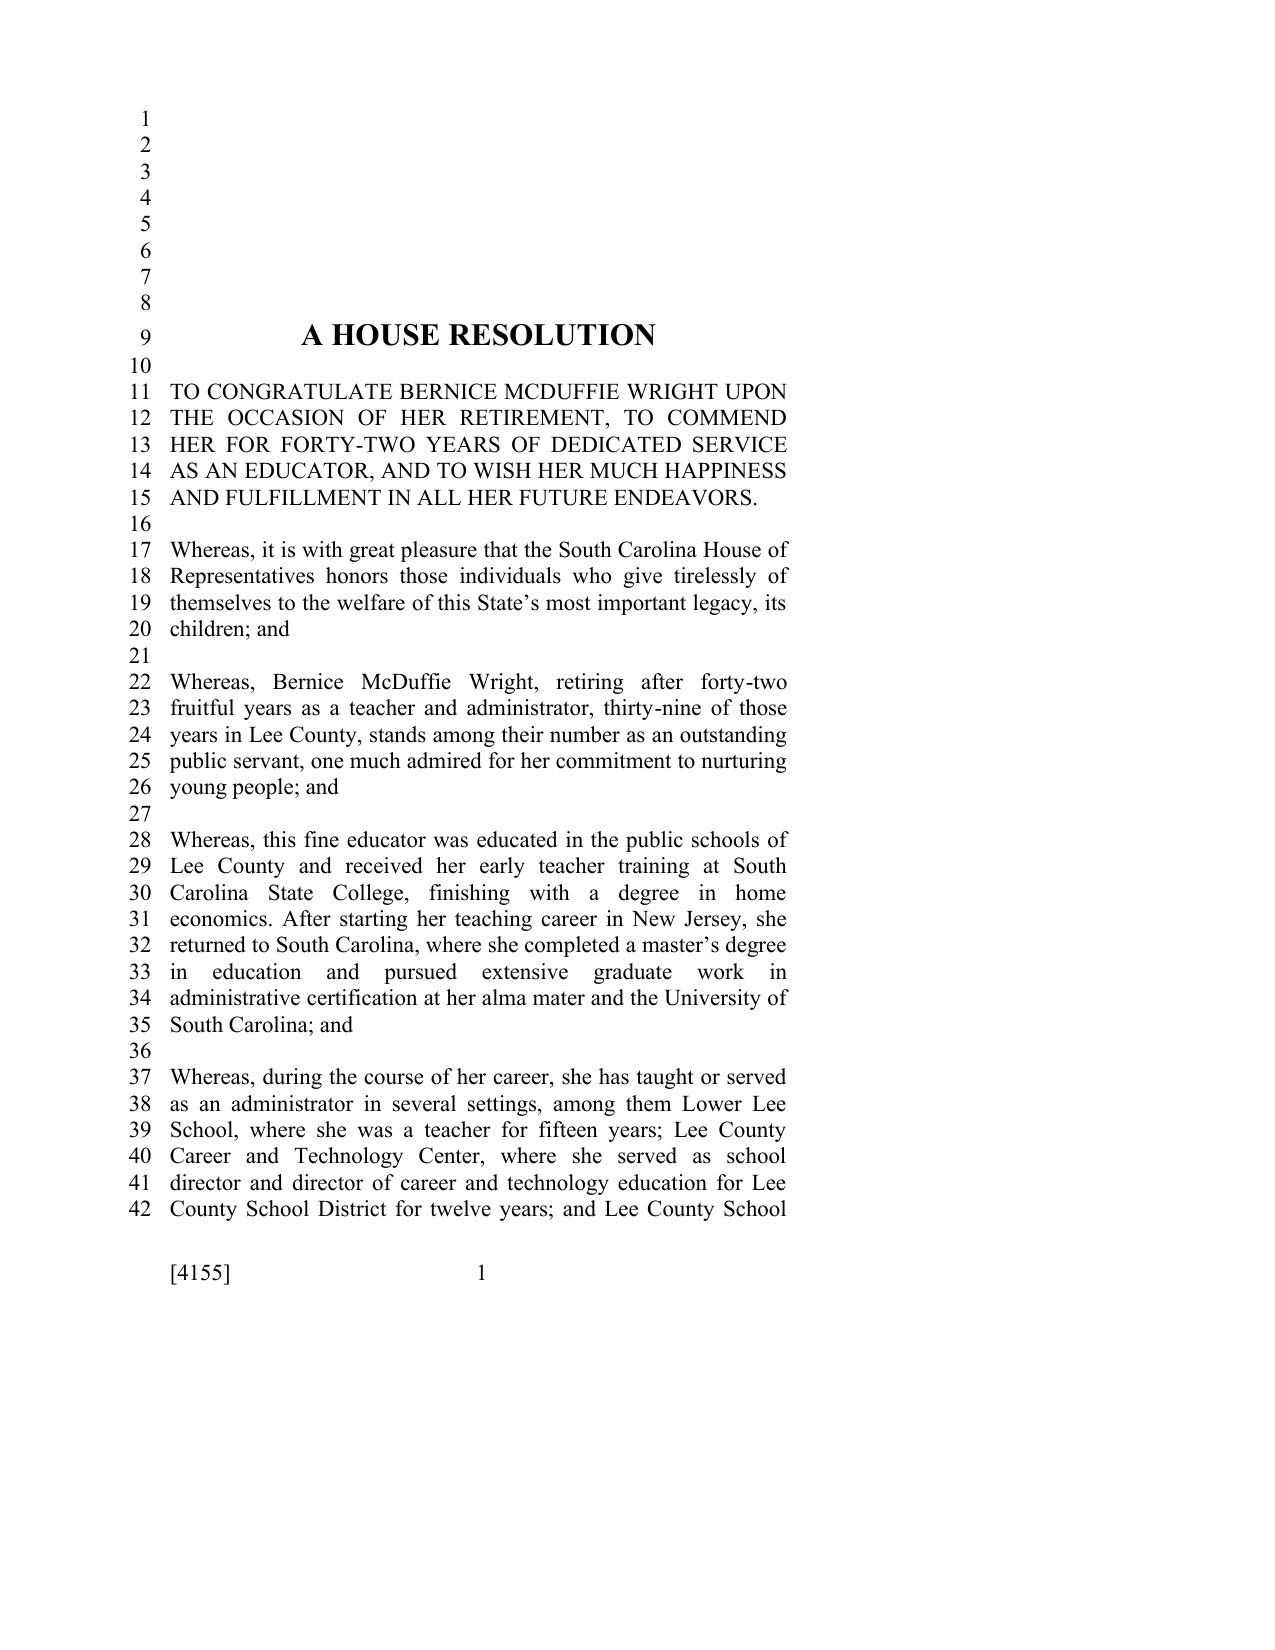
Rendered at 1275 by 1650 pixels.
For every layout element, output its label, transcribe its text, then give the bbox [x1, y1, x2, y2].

text A HOUSE RESOLUTION [169, 316, 787, 352]
text Whereas, this fine educator was educated in the public schools of Lee County and received her early teacher training at South Carolina State College, finishing with a degree in home economics. After starting her teaching career in New Jersey, she returned to South Carolina, where she completed a master’s degree in education and pursued extensive graduate work in administrative certification at her alma mater and the University of South Carolina; and [169, 826, 787, 1037]
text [169, 1063, 787, 1221]
text Whereas, Bernice McDuffie Wright, retiring after forty-two fruitful years as a teacher and administrator, thirty-nine of those years in Lee County, stands among their number as an outstanding public servant, one much admired for her commitment to nurturing young people; and [169, 668, 787, 800]
text TO CONGRATULATE BERNICE MCDUFFIE WRIGHT UPON THE OCCASION OF HER RETIREMENT, TO COMMEND HER FOR FORTY-TWO YEARS OF DEDICATED SERVICE AS AN EDUCATOR, AND TO WISH HER MUCH HAPPINESS AND FULFILLMENT IN ALL HER FUTURE ENDEAVORS. [169, 378, 787, 510]
text Whereas, it is with great pleasure that the South Carolina House of Representatives honors those individuals who give tirelessly of themselves to the welfare of this State’s most important legacy, its children; and [169, 536, 787, 642]
